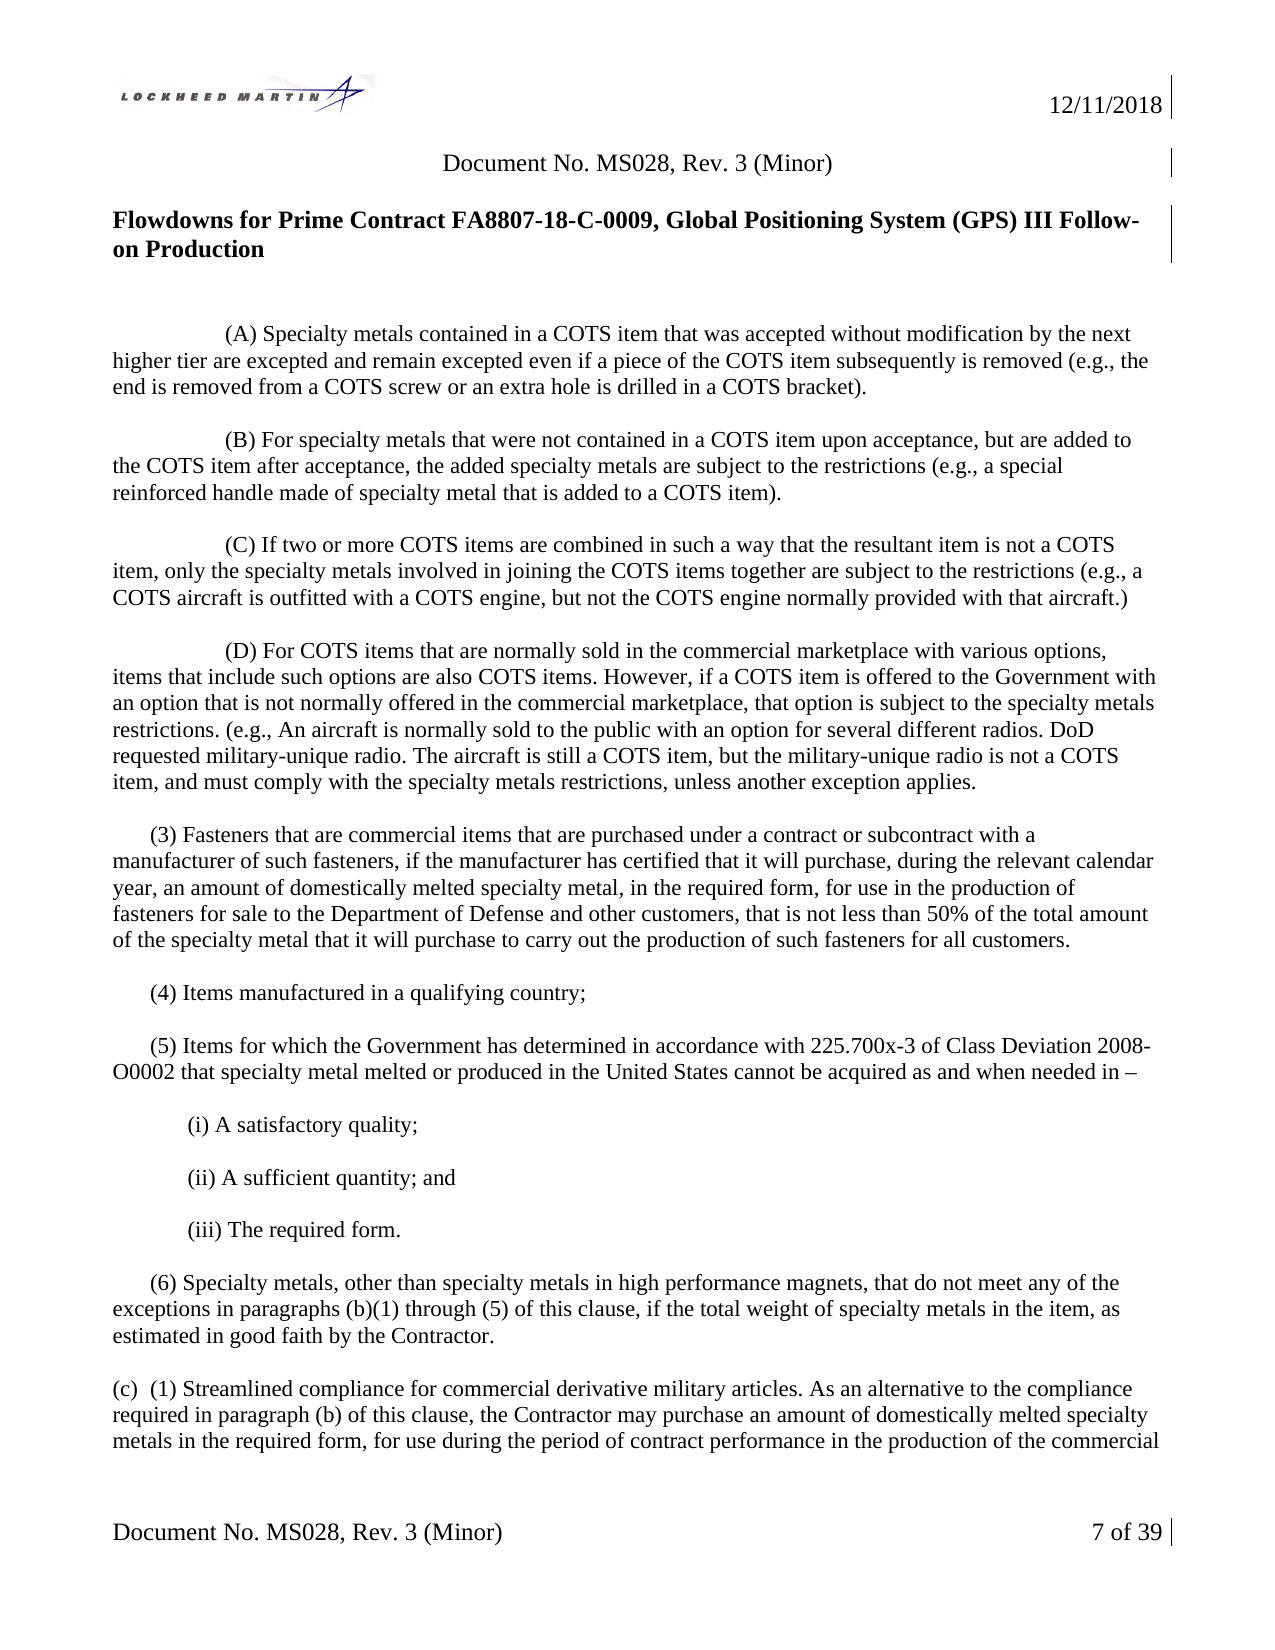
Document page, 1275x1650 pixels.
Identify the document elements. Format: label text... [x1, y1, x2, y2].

text (B) For specialty metals that were not contained in a COTS item upon acceptance, but are added to the COTS item after acceptance, the added specialty metals are subject to the restrictions (e.g., a special reinforced handle made of specialty metal that is added to a COTS item). [112, 426, 1162, 505]
text (iii) The required form. [112, 1216, 1162, 1243]
text (ii) A sufficient quantity; and [112, 1164, 1162, 1190]
text (5) Items for which the Government has determined in accordance with 225.700x-3 of Class Deviation 2008-O0002 that specialty metal melted or produced in the United States cannot be acquired as and when needed in – [112, 1032, 1162, 1085]
text (A) Specialty metals contained in a COTS item that was accepted without modification by the next higher tier are excepted and remain excepted even if a piece of the COTS item subsequently is removed (e.g., the end is removed from a COTS screw or an extra hole is drilled in a COTS bracket). [112, 320, 1162, 399]
text (i) A satisfactory quality; [112, 1111, 1162, 1137]
text (6) Specialty metals, other than specialty metals in high performance magnets, that do not meet any of the exceptions in paragraphs (b)(1) through (5) of this clause, if the total weight of specialty metals in the item, as estimated in good faith by the Contractor. [112, 1269, 1162, 1348]
picture [112, 75, 375, 114]
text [112, 1374, 1162, 1454]
text (D) For COTS items that are normally sold in the commercial marketplace with various options, items that include such options are also COTS items. However, if a COTS item is offered to the Government with an option that is not normally offered in the commercial marketplace, that option is subject to the specialty metals restrictions. (e.g., An aircraft is normally sold to the public with an option for several different radios. DoD requested military-unique radio. The aircraft is still a COTS item, but the military-unique radio is not a COTS item, and must comply with the specialty metals restrictions, unless another exception applies. [112, 637, 1162, 795]
text (3) Fasteners that are commercial items that are purchased under a contract or subcontract with a manufacturer of such fasteners, if the manufacturer has certified that it will purchase, during the relevant calendar year, an amount of domestically melted specialty metal, in the required form, for use in the production of fasteners for sale to the Department of Defense and other customers, that is not less than 50% of the total amount of the specialty metal that it will purchase to carry out the production of such fasteners for all customers. [112, 821, 1162, 953]
text (C) If two or more COTS items are combined in such a way that the resultant item is not a COTS item, only the specialty metals involved in joining the COTS items together are subject to the restrictions (e.g., a COTS aircraft is outfitted with a COTS engine, but not the COTS engine normally provided with that aircraft.) [112, 531, 1162, 610]
text (4) Items manufactured in a qualifying country; [112, 979, 1162, 1006]
